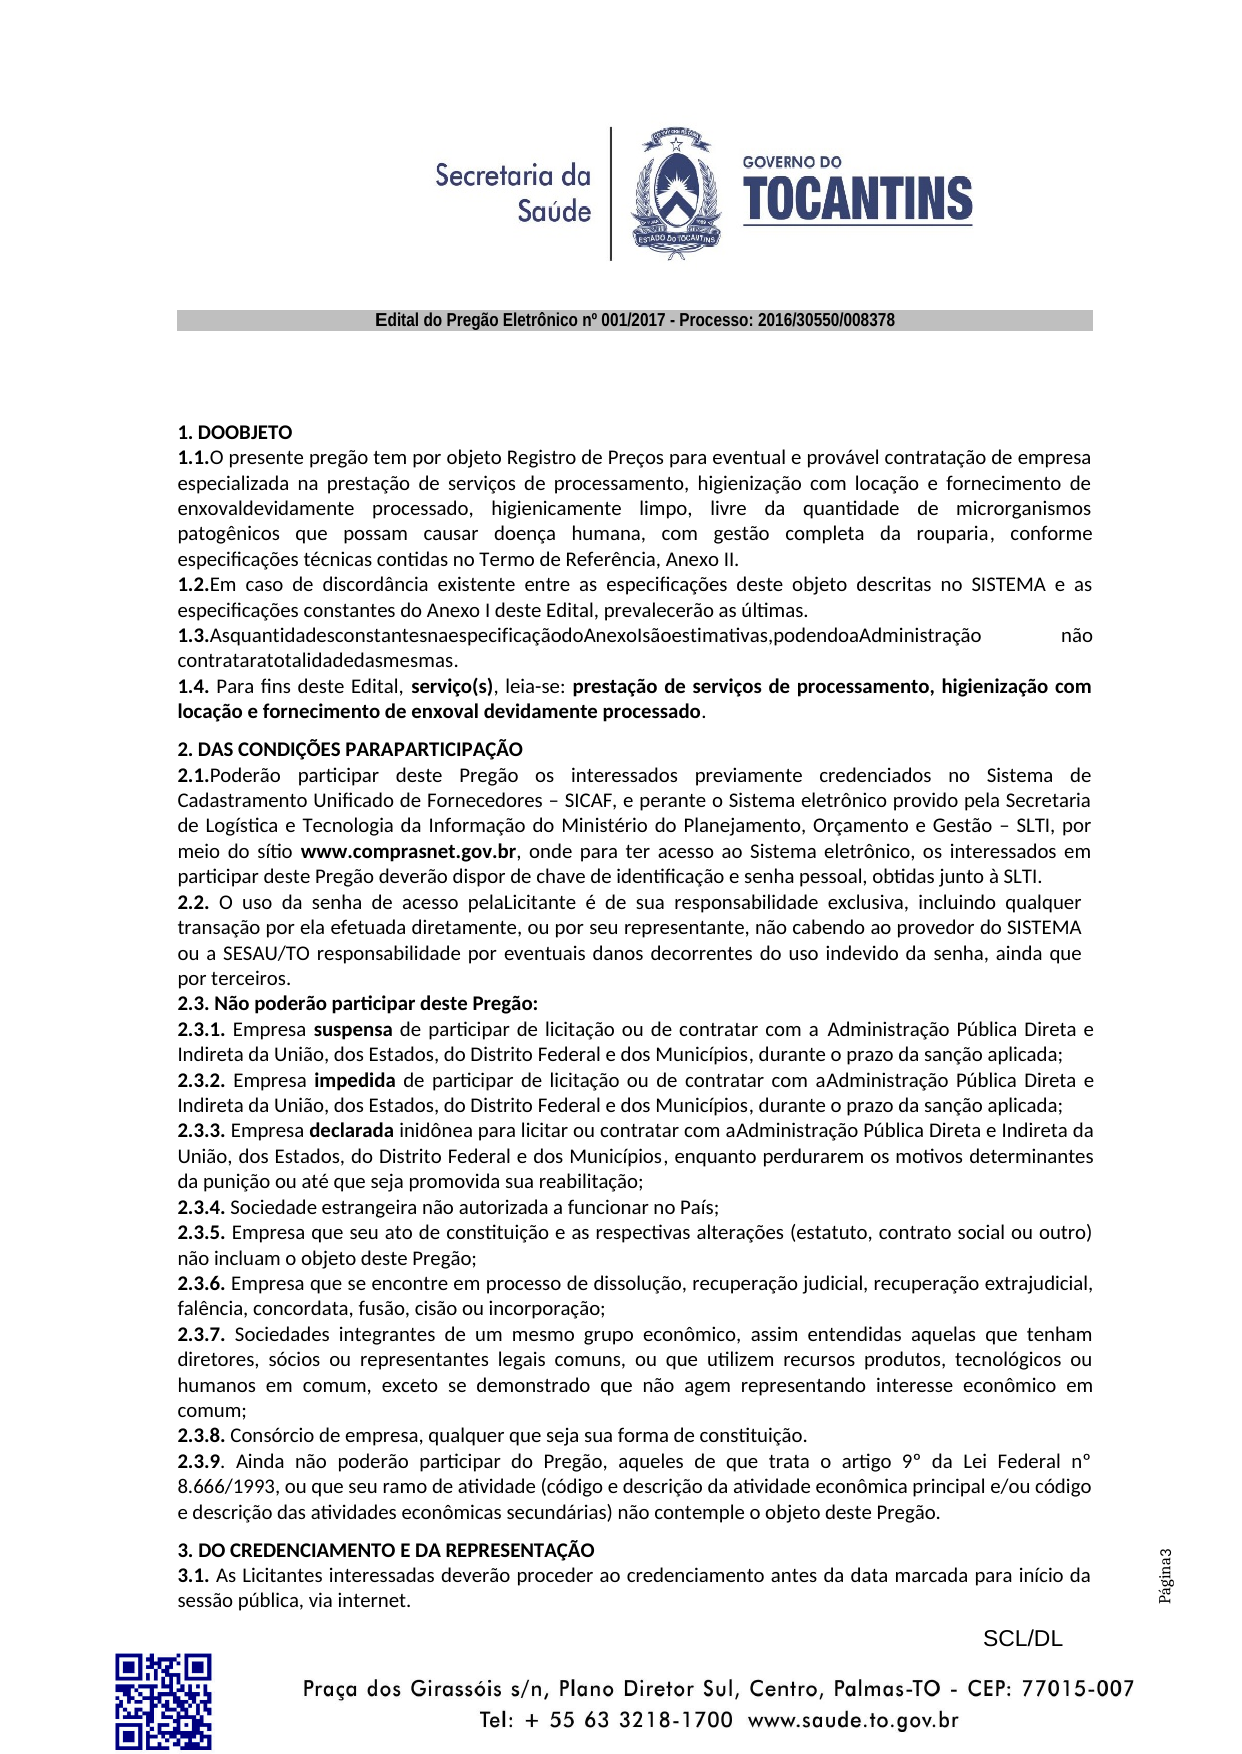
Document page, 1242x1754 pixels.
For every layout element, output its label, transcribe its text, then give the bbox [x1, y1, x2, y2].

text 2.1.Poderão participar deste Pregão os interessados previamente credenciados no Sistema de Cadastramento Unificado de Fornecedores – SICAF, e perante o Sistema eletrônico provido pela Secretaria de Logística e Tecnologia da Informação do Ministério do Planejamento, Orçamento e Gestão – SLTI, por meio do sítio www.comprasnet.gov.br, onde para ter acesso ao Sistema eletrônico, os interessados em participar deste Pregão deverão dispor de chave de identificação e senha pessoal, obtidas junto à SLTI. [177, 762, 1093, 889]
text 1.4. Para fins deste Edital, serviço(s), leia-se: prestação de serviços de processamento, higienização com locação e fornecimento de enxoval devidamente processado. [177, 673, 1093, 724]
text 2.3.1. Empresa suspensa de participar de licitação ou de contratar com a Administração Pública Direta e Indireta da União, dos Estados, do Distrito Federal e dos Municípios, durante o prazo da sanção aplicada; [177, 1016, 1094, 1067]
text 3. DO CREDENCIAMENTO E DA REPRESENTAÇÃO [177, 1537, 1093, 1562]
text 2.3.4. Sociedade estrangeira não autorizada a funcionar no País; [177, 1194, 1094, 1219]
text 1. DOOBJETO [177, 419, 1094, 444]
text 2.3. Não poderão participar deste Pregão: [177, 991, 1054, 1016]
text 1.2.Em caso de discordância existente entre as especificações deste objeto descritas no SISTEMA e as especificações constantes do Anexo I deste Edital, prevalecerão as últimas. [177, 571, 1094, 622]
text 2.3.6. Empresa que se encontre em processo de dissolução, recuperação judicial, recuperação extrajudicial, falência, concordata, fusão, cisão ou incorporação; [177, 1270, 1094, 1321]
text 2. DAS CONDIÇÕES PARAPARTICIPAÇÃO [177, 736, 1083, 762]
picture [111, 1649, 1134, 1754]
text 2.3.9. Ainda não poderão participar do Pregão, aqueles de que trata o artigo 9º da Lei Federal nº 8.666/1993, ou que seu ramo de atividade (código e descrição da atividade econômica principal e/ou código e descrição das atividades econômicas secundárias) não contemple o objeto deste Pregão. [177, 1448, 1093, 1524]
text 2.3.3. Empresa declarada inidônea para licitar ou contratar com aAdministração Pública Direta e Indireta da União, dos Estados, do Distrito Federal e dos Municípios, enquanto perdurarem os motivos determinantes da punição ou até que seja promovida sua reabilitação; [177, 1118, 1094, 1194]
text 2.3.2. Empresa impedida de participar de licitação ou de contratar com aAdministração Pública Direta e Indireta da União, dos Estados, do Distrito Federal e dos Municípios, durante o prazo da sanção aplicada; [177, 1067, 1094, 1118]
text 2.3.7. Sociedades integrantes de um mesmo grupo econômico, assim entendidas aquelas que tenham diretores, sócios ou representantes legais comuns, ou que utilizem recursos produtos, tecnológicos ou humanos em comum, exceto se demonstrado que não agem representando interesse econômico em comum; [177, 1321, 1094, 1423]
text 2.3.5. Empresa que seu ato de constituição e as respectivas alterações (estatuto, contrato social ou outro) não incluam o objeto deste Pregão; [177, 1219, 1094, 1270]
text 1.3.AsquantidadesconstantesnaespecificaçãodoAnexoIsãoestimativas,podendoaAdministração não contrataratotalidadedasmesmas. [177, 622, 1093, 673]
text 1.1.O presente pregão tem por objeto Registro de Preços para eventual e provável contratação de empresa especializada na prestação de serviços de processamento, higienização com locação e fornecimento de enxovaldevidamente processado, higienicamente limpo, livre da quantidade de microrganismos patogênicos que possam causar doença humana, com gestão completa da rouparia, conforme especificações técnicas contidas no Termo de Referência, Anexo II. [177, 444, 1093, 571]
text 2.3.8. Consórcio de empresa, qualquer que seja sua forma de constituição. [177, 1423, 1094, 1448]
text 2.2. O uso da senha de acesso pelaLicitante é de sua responsabilidade exclusiva, incluindo qualquer transação por ela efetuada diretamente, ou por seu representante, não cabendo ao provedor do SISTEMA ou a SESAU/TO responsabilidade por eventuais danos decorrentes do uso indevido da senha, ainda que por terceiros. [177, 889, 1083, 991]
picture [0, 43, 1238, 276]
text 3.1. As Licitantes interessadas deverão proceder ao credenciamento antes da data marcada para início da sessão pública, via internet. [177, 1562, 1093, 1613]
